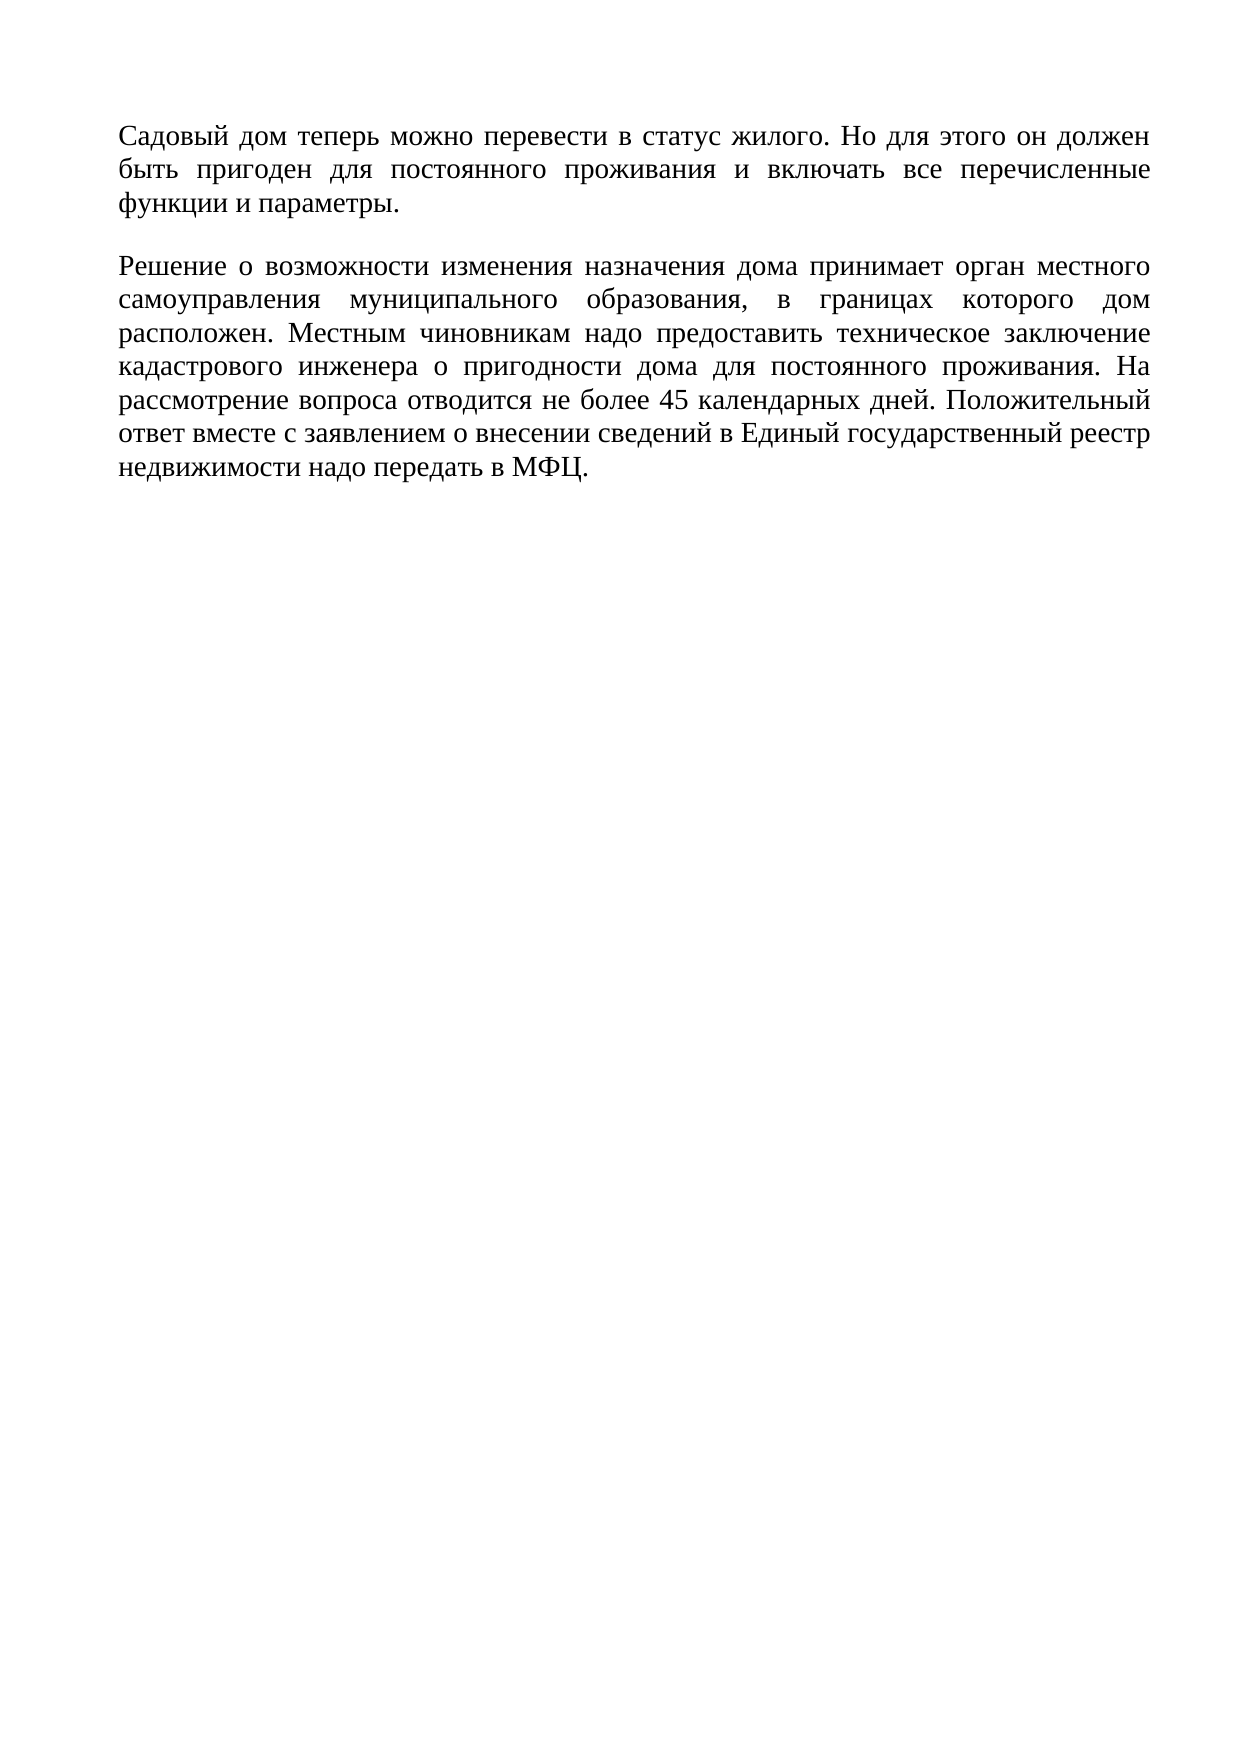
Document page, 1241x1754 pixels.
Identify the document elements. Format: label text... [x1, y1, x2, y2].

text Садовый дом теперь можно перевести в статус жилого. Но для этого он должен быть пригоден для постоянного проживания и включать все перечисленные функции и параметры. [118, 118, 1152, 219]
text Решение о возможности изменения назначения дома принимает орган местного самоуправления муниципального образования, в границах которого дом расположен. Местным чиновникам надо предоставить техническое заключение кадастрового инженера о пригодности дома для постоянного проживания. На рассмотрение вопроса отводится не более 45 календарных дней. Положительный ответ вместе с заявлением о внесении сведений в Единый государственный реестр недвижимости надо передать в МФЦ. [118, 248, 1152, 483]
